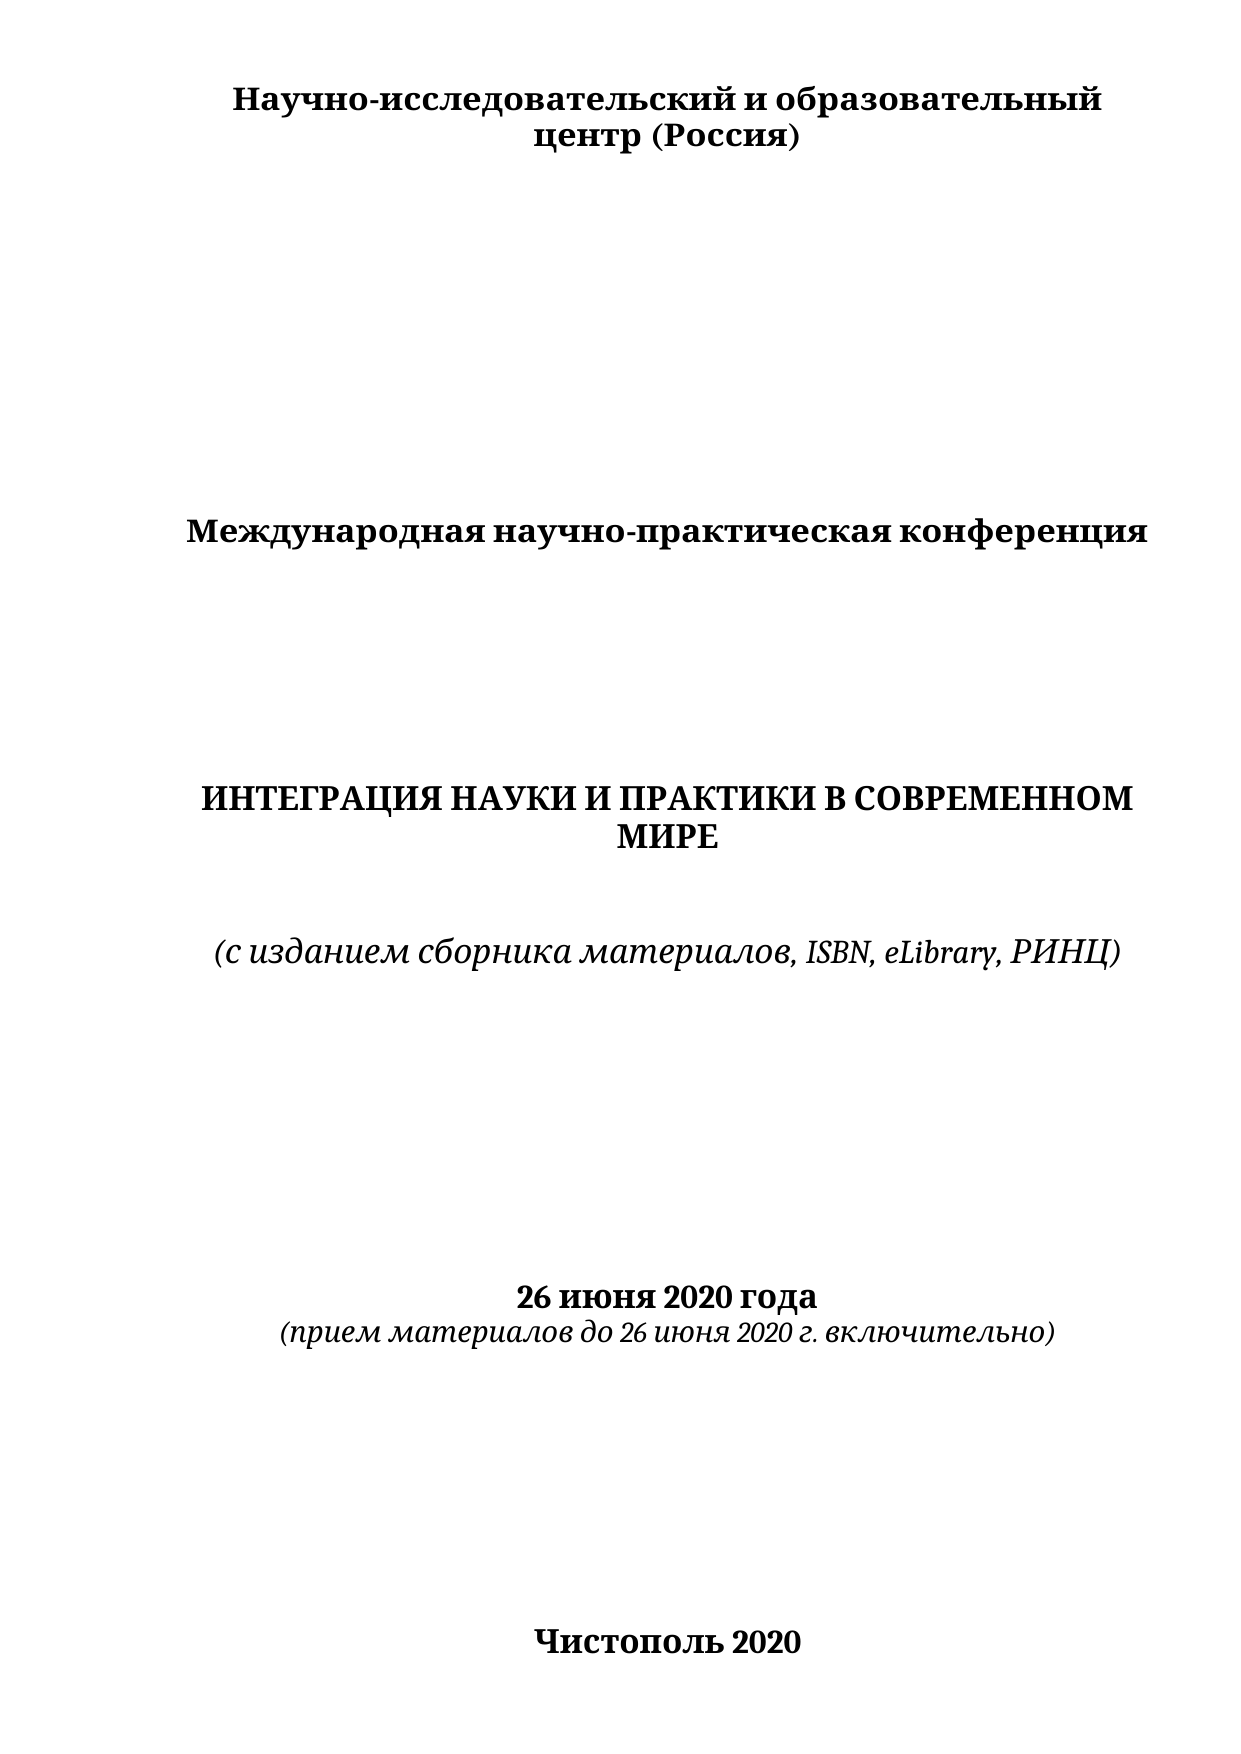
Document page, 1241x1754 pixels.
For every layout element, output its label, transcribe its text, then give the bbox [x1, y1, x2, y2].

text Интеграция науки и практики в Современном мире [177, 780, 616, 857]
text Научно-исследовательский и образовательный центр (Россия) [177, 83, 1157, 154]
text (прием материалов до 26 июня 2020 г. включительно) [177, 1317, 1157, 1350]
text (с изданием сборника материалов, ISBN, eLibrary, РИНЦ) [177, 933, 1157, 972]
text Интеграция науки и практики в Современном мире [718, 780, 1157, 857]
text Чистополь 2020 [177, 1623, 1157, 1662]
text Международная научно-практическая конференция [177, 514, 1157, 550]
text 26 июня 2020 года [177, 1278, 1157, 1317]
